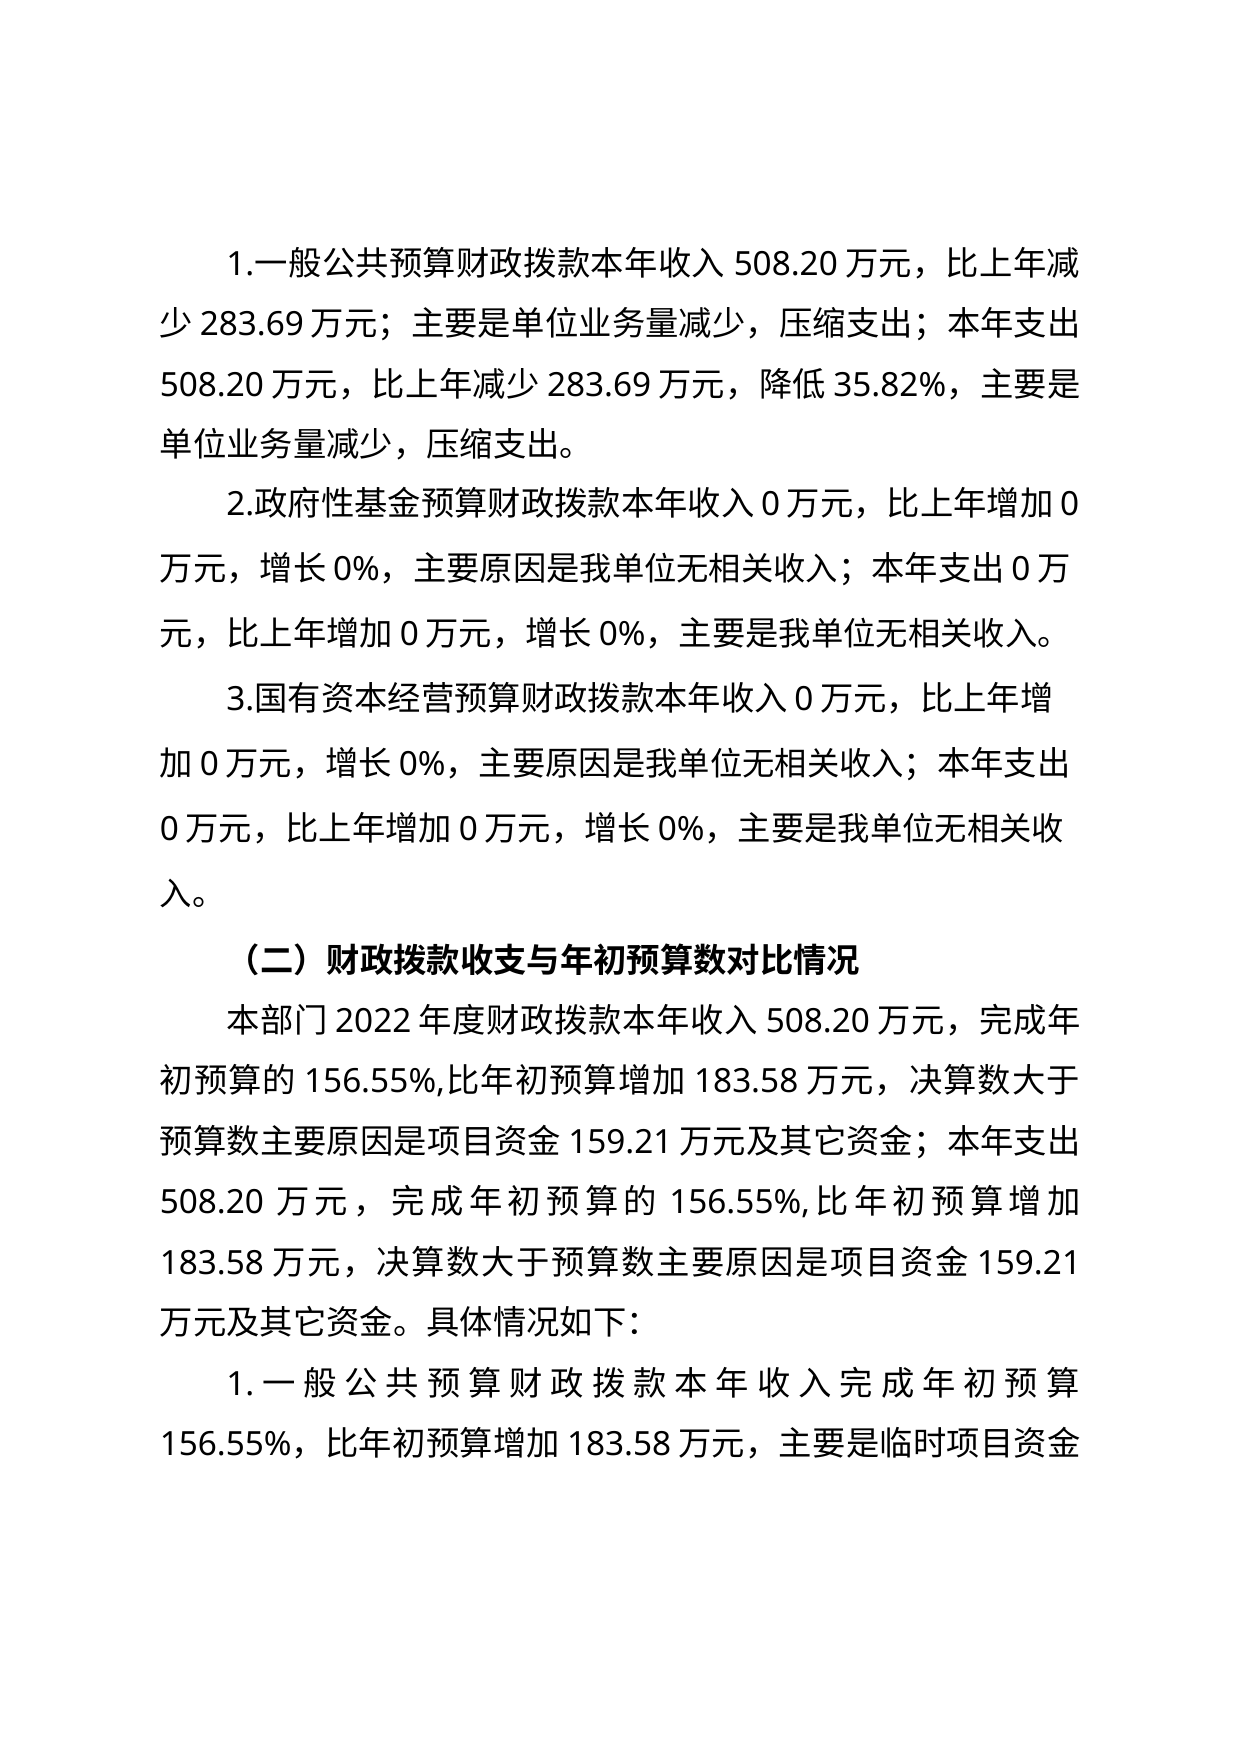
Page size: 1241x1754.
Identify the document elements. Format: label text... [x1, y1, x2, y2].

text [159, 1347, 1081, 1467]
text 本部门2022年度财政拨款本年收入508.20万元，完成年初预算的156.55%,比年初预算增加183.58万元，决算数大于预算数主要原因是项目资金159.21万元及其它资金；本年支出508.20万元，完成年初预算的156.55%,比年初预算增加183.58万元，决算数大于预算数主要原因是项目资金159.21万元及其它资金。具体情况如下： [159, 984, 1081, 1347]
text 3.国有资本经营预算财政拨款本年收入0万元，比上年增加0万元，增长0%，主要原因是我单位无相关收入；本年支出0万元，比上年增加0万元，增长0%，主要是我单位无相关收入。 [159, 664, 1081, 924]
text 2.政府性基金预算财政拨款本年收入0万元，比上年增加0万元，增长0%，主要原因是我单位无相关收入；本年支出0万元，比上年增加0万元，增长0%，主要是我单位无相关收入。 [159, 469, 1081, 664]
text 1.一般公共预算财政拨款本年收入508.20万元，比上年减少283.69万元；主要是单位业务量减少，压缩支出；本年支出508.20万元，比上年减少283.69万元，降低35.82%，主要是单位业务量减少，压缩支出。 [159, 227, 1081, 469]
text （二）财政拨款收支与年初预算数对比情况 [159, 924, 1081, 984]
